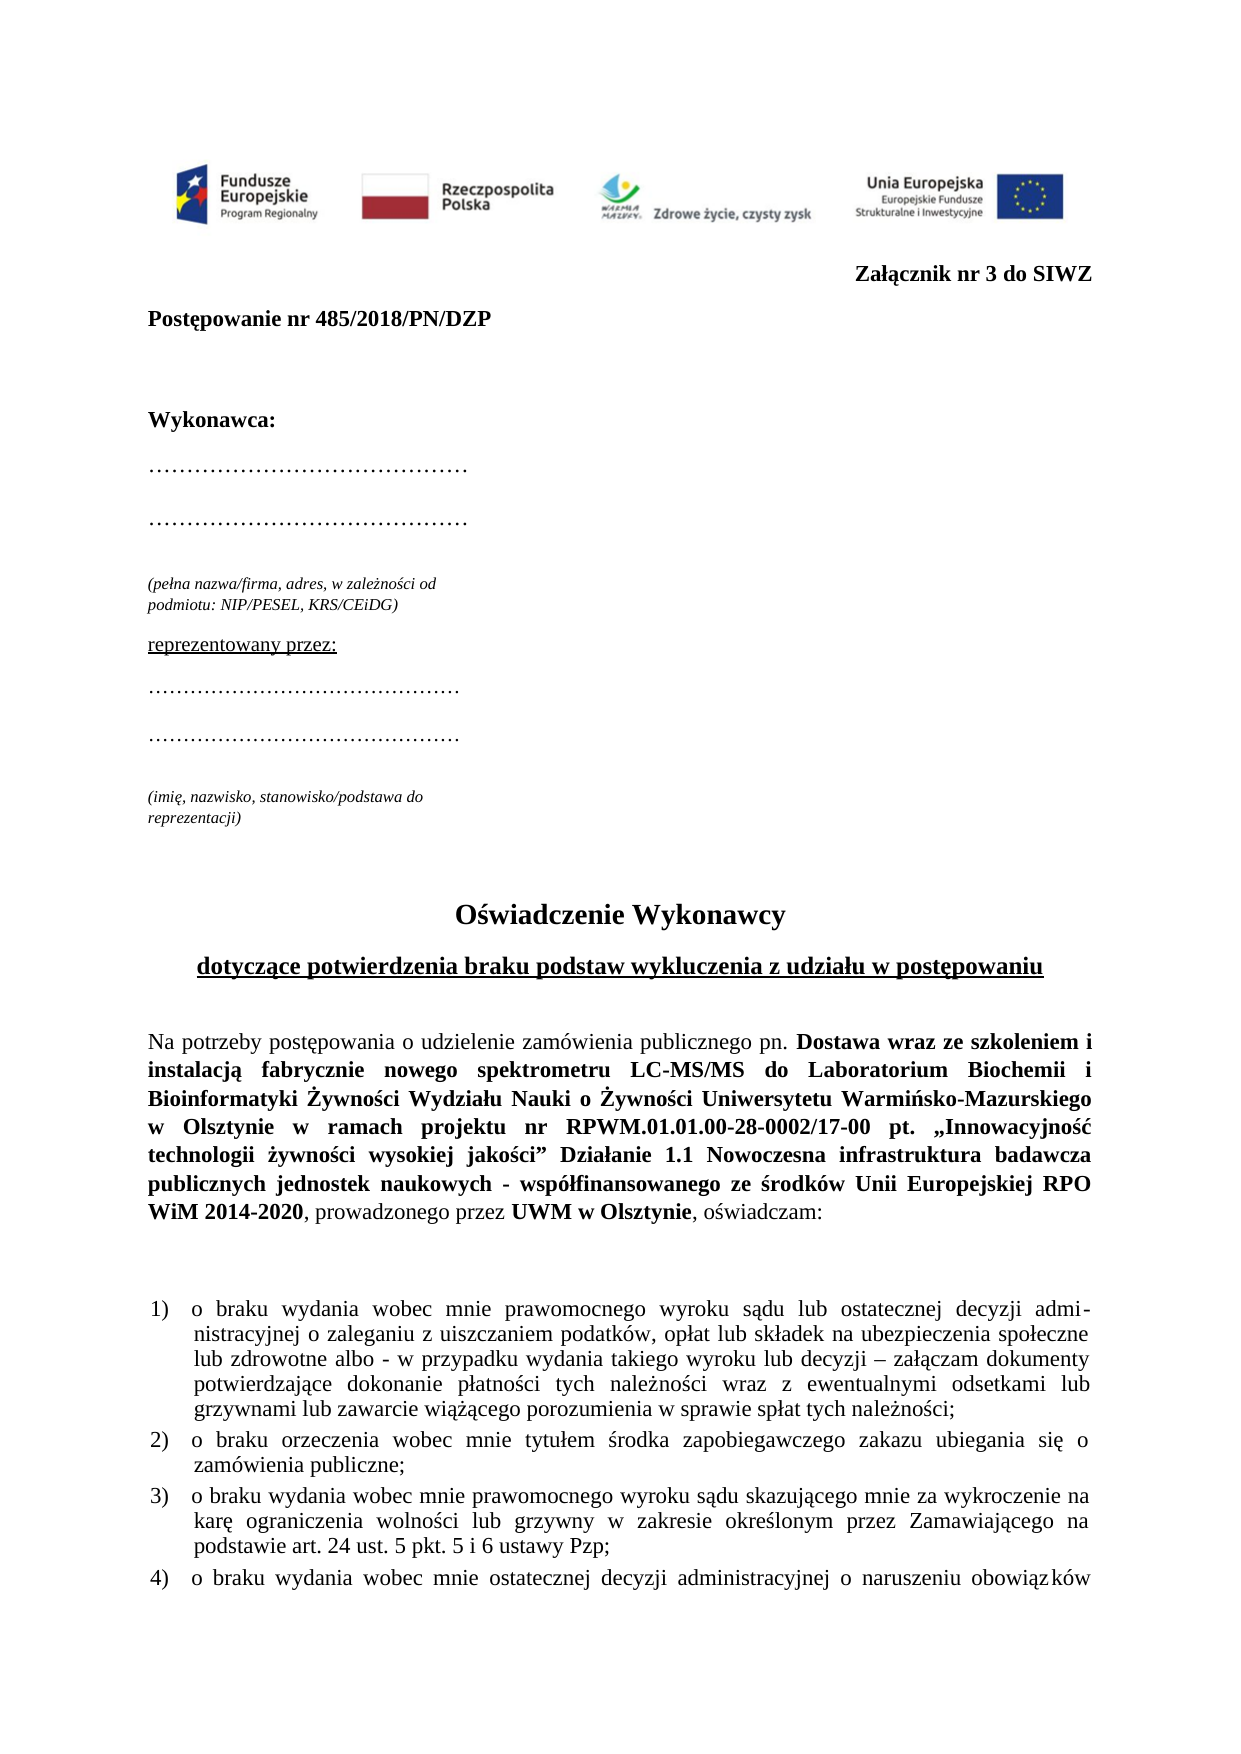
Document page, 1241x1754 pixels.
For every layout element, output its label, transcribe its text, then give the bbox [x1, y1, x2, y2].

text reprezentowany przez: [148, 632, 1093, 656]
text (imię, nazwisko, stanowisko/podstawa do reprezentacji) [148, 787, 472, 827]
text Postępowanie nr 485/2018/PN/DZP [148, 305, 1093, 332]
text (pełna nazwa/firma, adres, w zależności od podmiotu: NIP/PESEL, KRS/CEiDG) [148, 574, 472, 613]
list o braku orzeczenia wobec mnie tytułem środka zapobiegawczego zakazu ubiegania się o zamówienia publiczne; [150, 1427, 1091, 1477]
subtitle dotyczące potwierdzenia braku podstaw wykluczenia z udziału w postępowaniu [148, 951, 1093, 980]
subtitle Oświadczenie Wykonawcy [148, 897, 1093, 930]
list o braku wydania wobec mnie prawomocnego wyroku sądu lub ostatecznej decyzji administracyjnej o zaleganiu z uiszczaniem podatków, opłat lub składek na ubezpieczenia społeczne lub zdrowotne albo - w przypadku wydania takiego wyroku lub decyzji – załączam dokumenty potwierdzające dokonanie płatności tych należności wraz z ewentualnymi odsetkami lub grzywnami lub zawarcie wiążącego porozumienia w sprawie spłat tych należności; [150, 1296, 1091, 1421]
text ……………………………………………………………………………… [148, 674, 472, 746]
text Wykonawca: [148, 406, 1093, 433]
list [150, 1565, 1091, 1590]
text Na potrzeby postępowania o udzielenie zamówienia publicznego pn. Dostawa wraz ze szkoleniem i instalacją fabrycznie nowego spektrometru LC-MS/MS do Laboratorium Biochemii i Bioinformatyki Żywności Wydziału Nauki o Żywności Uniwersytetu Warmińsko-Mazurskiego w Olsztynie w ramach projektu nr RPWM.01.01.00-28-0002/17-00 pt. „Innowacyjność technologii żywności wysokiej jakości” Działanie 1.1 Nowoczesna infrastruktura badawcza publicznych jednostek naukowych - współfinansowanego ze środków Unii Europejskiej RPO WiM 2014-2020, prowadzonego przez UWM w Olsztynie, oświadczam: [148, 1028, 1093, 1225]
text ………………………………………………………………………… [148, 452, 472, 531]
picture [147, 147, 1093, 242]
text Załącznik nr 3 do SIWZ [148, 260, 1093, 286]
list o braku wydania wobec mnie prawomocnego wyroku sądu skazującego mnie za wykroczenie na karę ograniczenia wolności lub grzywny w zakresie określonym przez Zamawiającego na podstawie art. 24 ust. 5 pkt. 5 i 6 ustawy Pzp; [150, 1484, 1091, 1559]
